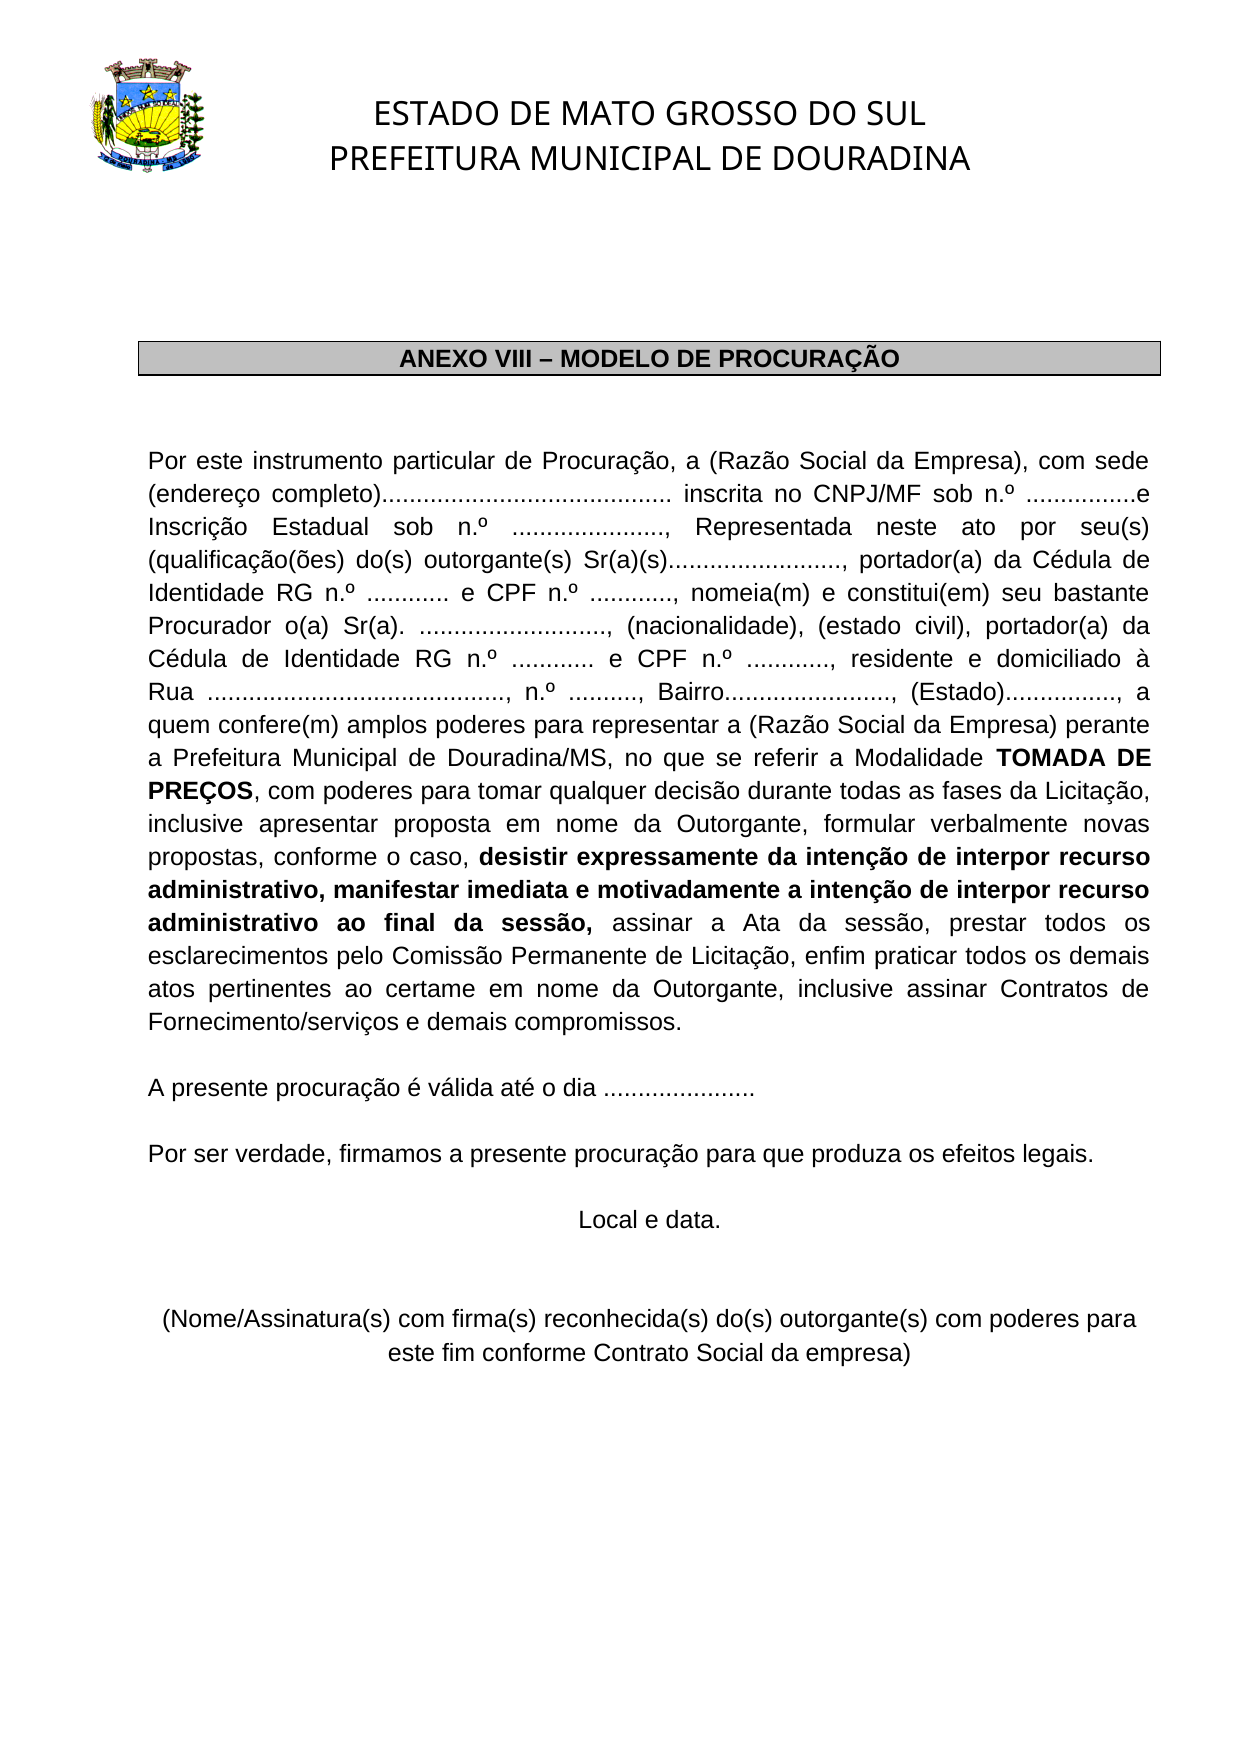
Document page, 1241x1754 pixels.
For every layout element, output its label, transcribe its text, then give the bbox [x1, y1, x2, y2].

subtitle ANEXO VIII – MODELO DE PROCURAÇÃO [139, 342, 1160, 374]
text Por ser verdade, firmamos a presente procuração para que produza os efeitos legais. [148, 1139, 1152, 1168]
text A presente procuração é válida até o dia ...................... [148, 1073, 1152, 1102]
text Por este instrumento particular de Procuração, a (Razão Social da Empresa), com sede (endereço completo).......................................... inscrita no CNPJ/MF sob n.º ................e Inscrição Estadual sob n.º ......................, Representada neste ato por seu(s) (qualificação(ões) do(s) outorgante(s) Sr(a)(s)........................., portador(a) da Cédula de Identidade RG n.º ............ e CPF n.º ............, nomeia(m) e constitui(em) seu bastante Procurador o(a) Sr(a). ..........................., (nacionalidade), (estado civil), portador(a) da Cédula de Identidade RG n.º ............ e CPF n.º ............, residente e domiciliado à Rua ..........................................., n.º .........., Bairro........................, (Estado)................, a quem confere(m) amplos poderes para representar a (Razão Social da Empresa) perante a Prefeitura Municipal de Douradina/MS, no que se referir a Modalidade TOMADA DE PREÇOS, com poderes para tomar qualquer decisão durante todas as fases da Licitação, inclusive apresentar proposta em nome da Outorgante, formular verbalmente novas propostas, conforme o caso, desistir expressamente da intenção de interpor recurso administrativo, manifestar imediata e motivadamente a intenção de interpor recurso administrativo ao final da sessão, assinar a Ata da sessão, prestar todos os esclarecimentos pelo Comissão Permanente de Licitação, enfim praticar todos os demais atos pertinentes ao certame em nome da Outorgante, inclusive assinar Contratos de Fornecimento/serviços e demais compromissos. [148, 446, 1152, 1036]
picture [80, 45, 213, 183]
text Local e data. [148, 1205, 1152, 1234]
text (Nome/Assinatura(s) com firma(s) reconhecida(s) do(s) outorgante(s) com poderes para este fim conforme Contrato Social da empresa) [148, 1304, 1152, 1366]
